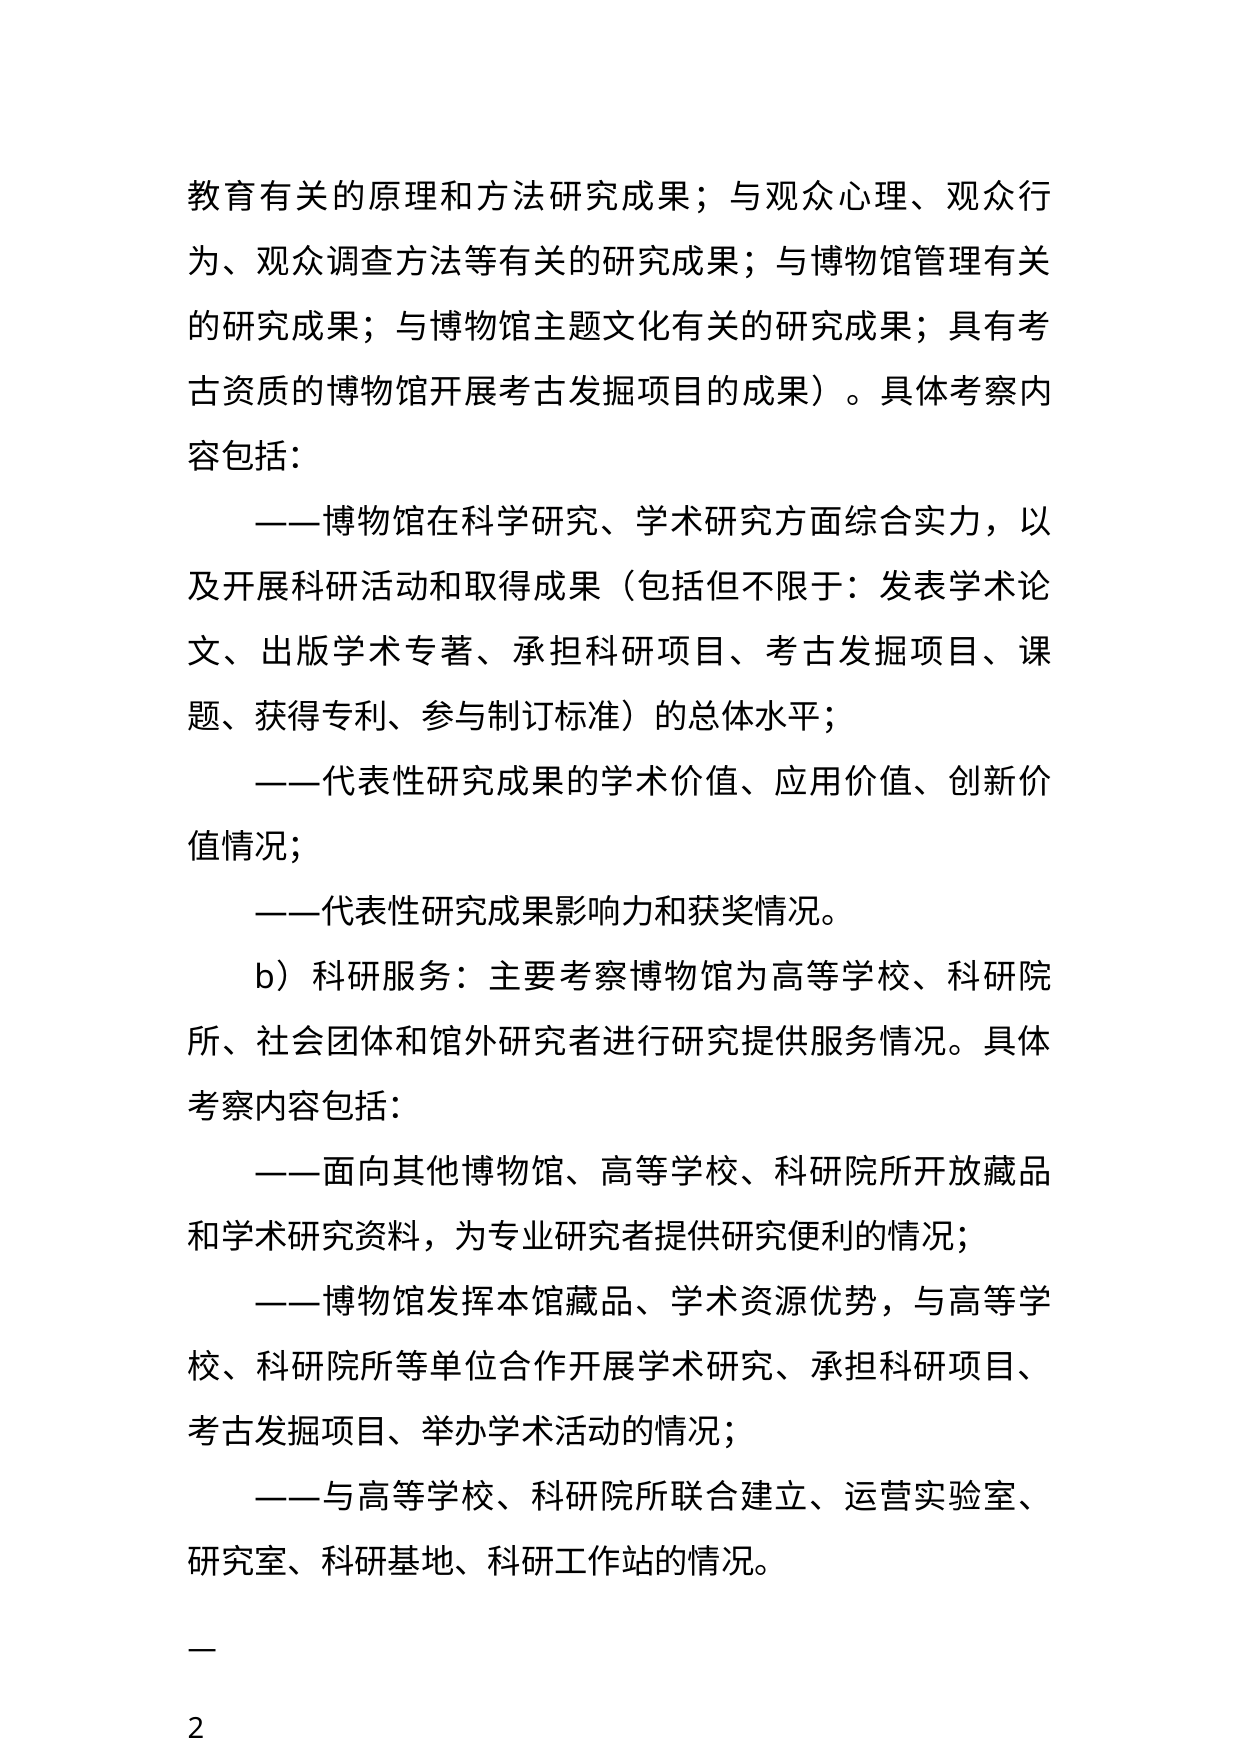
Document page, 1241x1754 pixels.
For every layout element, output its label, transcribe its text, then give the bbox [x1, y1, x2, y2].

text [187, 162, 1053, 487]
text b）科研服务：主要考察博物馆为高等学校、科研院所、社会团体和馆外研究者进行研究提供服务情况。具体考察内容包括： [187, 942, 1053, 1137]
text ——博物馆在科学研究、学术研究方面综合实力，以及开展科研活动和取得成果（包括但不限于：发表学术论文、出版学术专著、承担科研项目、考古发掘项目、课题、获得专利、参与制订标准）的总体水平； [187, 487, 1053, 747]
text ——代表性研究成果的学术价值、应用价值、创新价值情况； [187, 747, 1053, 877]
text ——面向其他博物馆、高等学校、科研院所开放藏品和学术研究资料，为专业研究者提供研究便利的情况； [187, 1137, 1053, 1267]
text ——博物馆发挥本馆藏品、学术资源优势，与高等学校、科研院所等单位合作开展学术研究、承担科研项目、考古发掘项目、举办学术活动的情况； [187, 1267, 1053, 1462]
text ——代表性研究成果影响力和获奖情况。 [187, 877, 1053, 942]
text ——与高等学校、科研院所联合建立、运营实验室、研究室、科研基地、科研工作站的情况。 [187, 1462, 1053, 1592]
